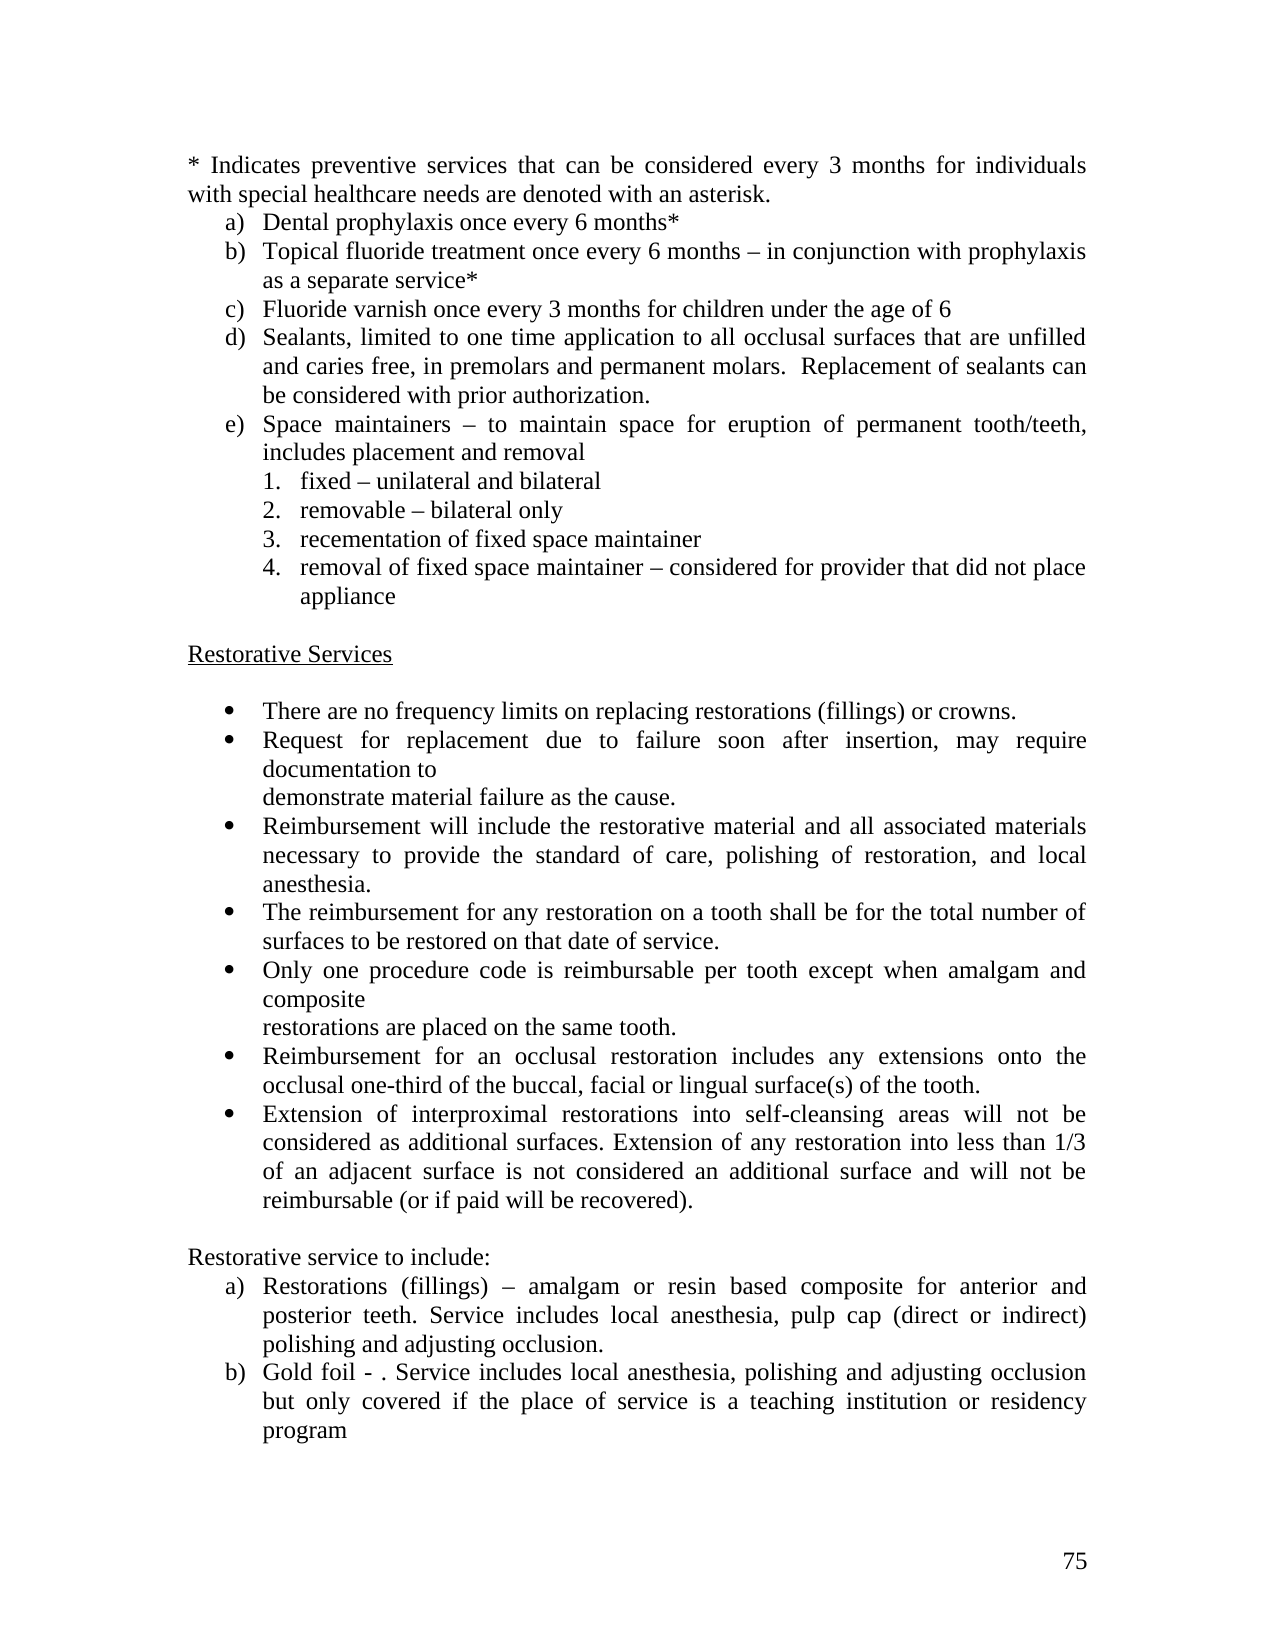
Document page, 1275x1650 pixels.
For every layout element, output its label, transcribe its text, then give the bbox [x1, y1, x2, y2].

list Reimbursement for an occlusal restoration includes any extensions onto the occlusal one-third of the buccal, facial or lingual surface(s) of the tooth. [225, 1041, 1087, 1099]
list removal of fixed space maintainer – considered for provider that did not place appliance [262, 552, 1087, 610]
list There are no frequency limits on replacing restorations (fillings) or crowns. [225, 696, 1087, 725]
list The reimbursement for any restoration on a tooth shall be for the total number of surfaces to be restored on that date of service. [225, 897, 1087, 955]
list Extension of interproximal restorations into self-cleansing areas will not be considered as additional surfaces. Extension of any restoration into less than 1/3 of an adjacent surface is not considered an additional surface and will not be reimbursable (or if paid will be recovered). [225, 1099, 1087, 1214]
list recementation of fixed space maintainer [262, 524, 1087, 552]
text restorations are placed on the same tooth. [262, 1012, 1087, 1041]
list Dental prophylaxis once every 6 months* [225, 207, 1087, 236]
list Space maintainers – to maintain space for eruption of permanent tooth/teeth, includes placement and removal [225, 409, 1087, 466]
list Topical fluoride treatment once every 6 months – in conjunction with prophylaxis as a separate service* [225, 236, 1087, 294]
list Request for replacement due to failure soon after insertion, may require documentation to [225, 725, 1087, 782]
text * Indicates preventive services that can be considered every 3 months for individuals with special healthcare needs are denoted with an asterisk. [187, 150, 1087, 207]
list removable – bilateral only [262, 495, 1087, 524]
text Restorative service to include: [187, 1242, 1087, 1271]
text demonstrate material failure as the cause. [262, 782, 1087, 811]
list Fluoride varnish once every 3 months for children under the age of 6 [225, 294, 1087, 322]
list Restorations (fillings) – amalgam or resin based composite for anterior and posterior teeth. Service includes local anesthesia, pulp cap (direct or indirect) polishing and adjusting occlusion. [225, 1271, 1087, 1357]
text Restorative Services [187, 639, 1087, 667]
list Reimbursement will include the restorative material and all associated materials necessary to provide the standard of care, polishing of restoration, and local anesthesia. [225, 811, 1087, 897]
list Gold foil - . Service includes local anesthesia, polishing and adjusting occlusion but only covered if the place of service is a teaching institution or residency program [225, 1357, 1087, 1444]
list Sealants, limited to one time application to all occlusal surfaces that are unfilled and caries free, in premolars and permanent molars. Replacement of sealants can be considered with prior authorization. [225, 322, 1087, 409]
list Only one procedure code is reimbursable per tooth except when amalgam and composite [225, 955, 1087, 1012]
list fixed – unilateral and bilateral [262, 466, 1087, 495]
